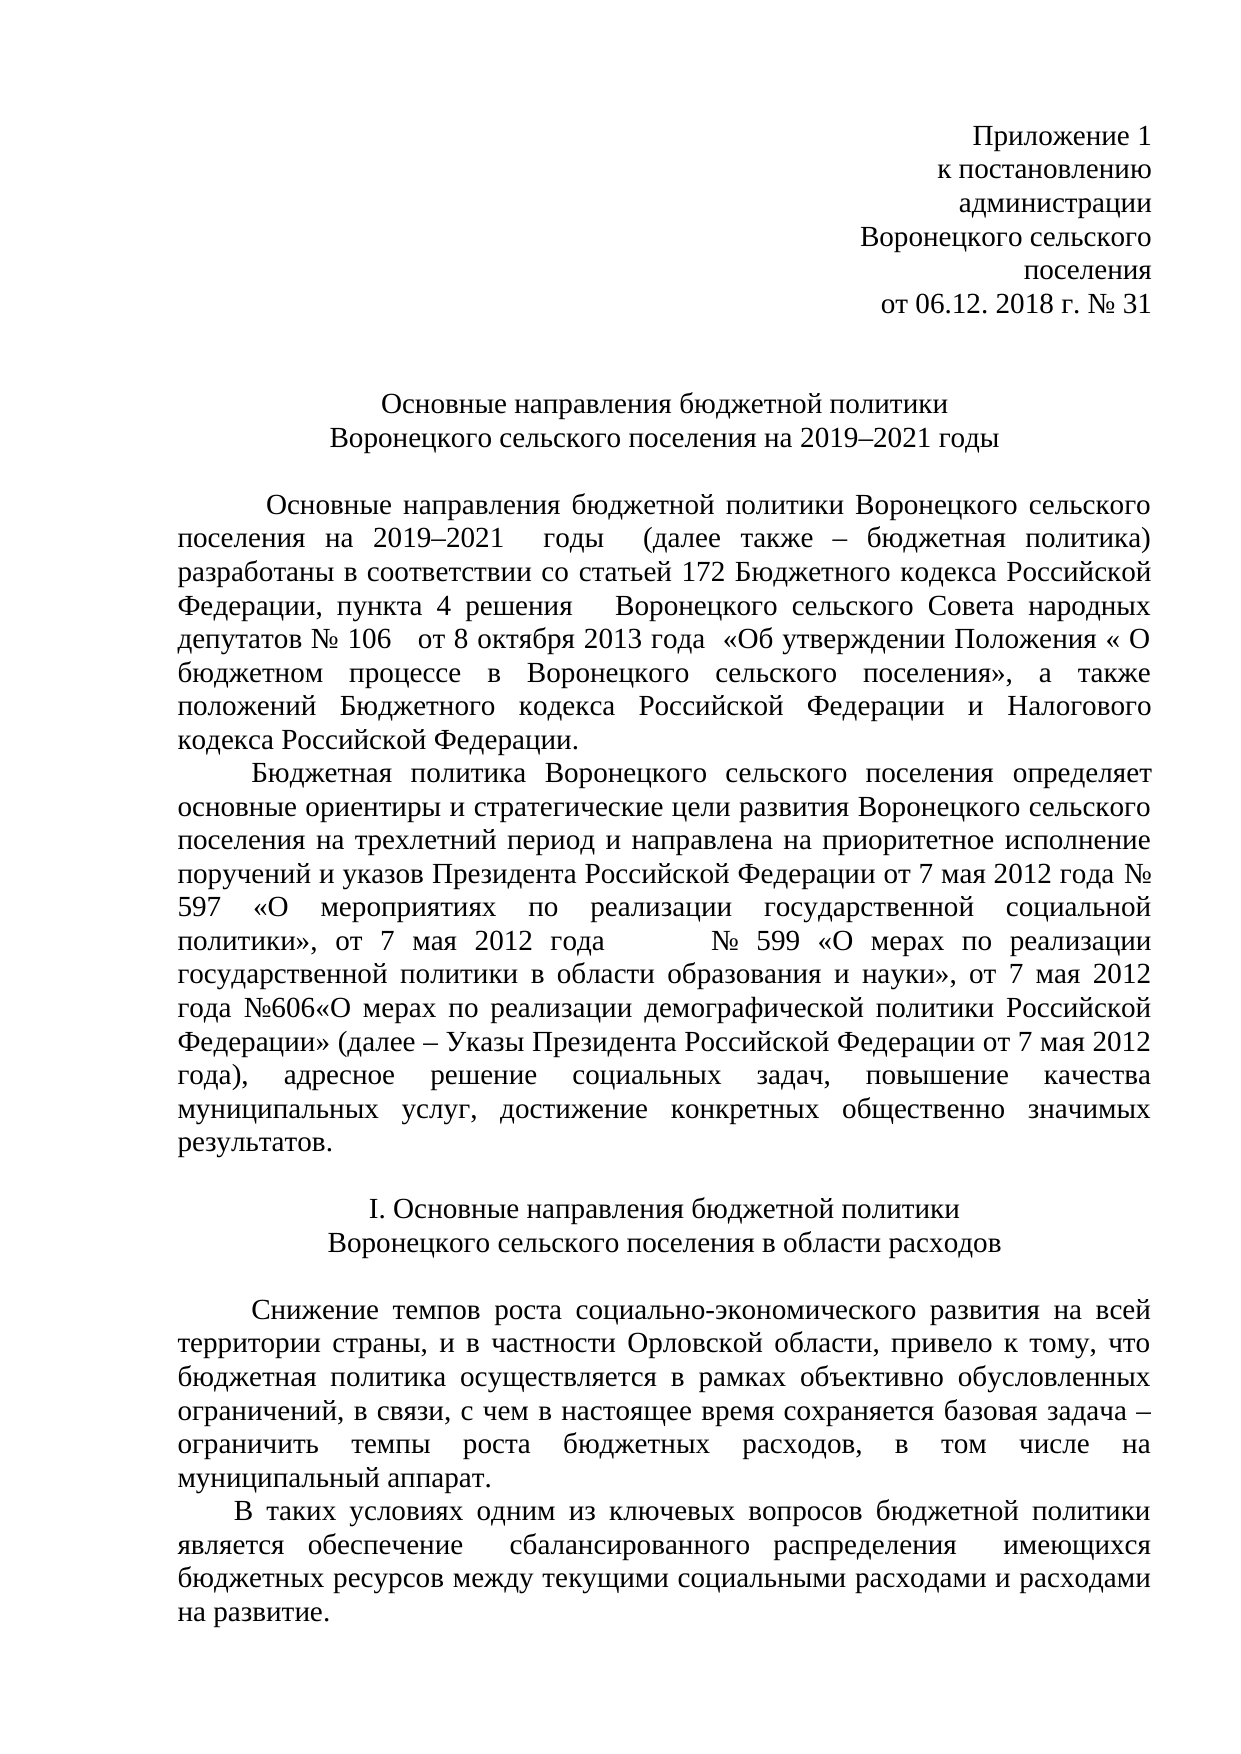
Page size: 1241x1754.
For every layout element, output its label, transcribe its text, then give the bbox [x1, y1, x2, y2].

text I. Основные направления бюджетной политики [177, 1191, 1152, 1225]
text Воронецкого сельского поселения [738, 219, 1152, 286]
text В таких условиях одним из ключевых вопросов бюджетной политики является обеспечение сбалансированного распределения имеющихся бюджетных ресурсов между текущими социальными расходами и расходами на развитие. [177, 1493, 1152, 1627]
text Воронецкого сельского поселения на 2019–2021 годы [177, 420, 1152, 453]
text к постановлению администрации [738, 152, 1152, 219]
text Снижение темпов роста социально-экономического развития на всей территории страны, и в частности Орловской области, привело к тому, что бюджетная политика осуществляется в рамках объективно обусловленных ограничений, в связи, с чем в настоящее время сохраняется базовая задача – ограничить темпы роста бюджетных расходов, в том числе на муниципальный аппарат. [177, 1292, 1152, 1493]
text Основные направления бюджетной политики Воронецкого сельского поселения на 2019–2021 годы (далее также – бюджетная политика) разработаны в соответствии со статьей 172 Бюджетного кодекса Российской Федерации, пункта 4 решения Воронецкого сельского Совета народных депутатов № 106 от 8 октября 2013 года «Об утверждении Положения « О бюджетном процессе в Воронецкого сельского поселения», а также положений Бюджетного кодекса Российской Федерации и Налогового кодекса Российской Федерации. [177, 487, 1152, 755]
text Бюджетная политика Воронецкого сельского поселения определяет основные ориентиры и стратегические цели развития Воронецкого сельского поселения на трехлетний период и направлена на приоритетное исполнение поручений и указов Президента Российской Федерации от 7 мая 2012 года № 597 «О мероприятиях по реализации государственной социальной политики», от 7 мая 2012 года № 599 «О мерах по реализации государственной политики в области образования и науки», от 7 мая 2012 года №606«О мерах по реализации демографической политики Российской Федерации» (далее – Указы Президента Российской Федерации от 7 мая 2012 года), адресное решение социальных задач, повышение качества муниципальных услуг, достижение конкретных общественно значимых результатов. [177, 755, 1152, 1158]
text Воронецкого сельского поселения в области расходов [177, 1225, 1152, 1258]
text Приложение 1 [738, 118, 1152, 152]
text от 06.12. 2018 г. № 31 [738, 286, 1152, 319]
text Основные направления бюджетной политики [177, 386, 1152, 420]
